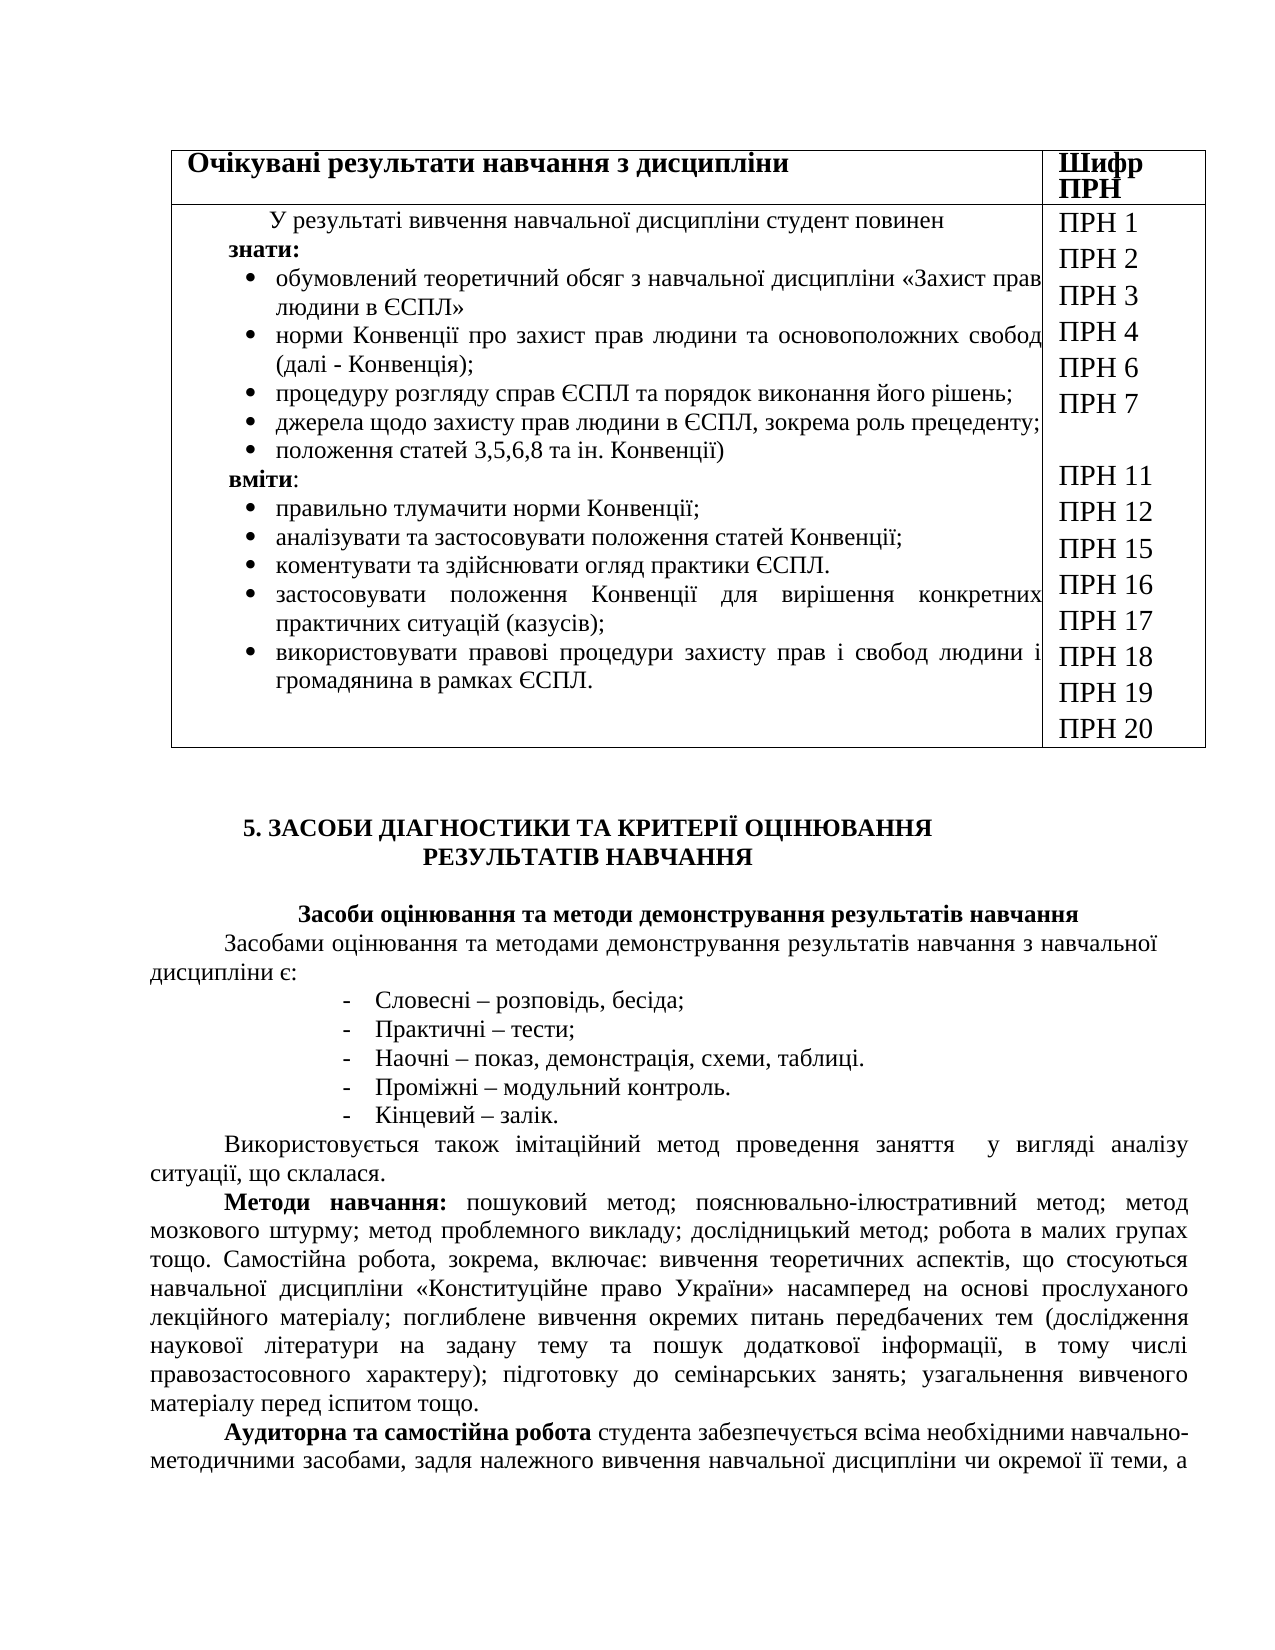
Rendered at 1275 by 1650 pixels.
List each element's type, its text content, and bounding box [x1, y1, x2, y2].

list Словесні – розповідь, бесіда; [268, 986, 1158, 1014]
list Кінцевий – залік. [268, 1101, 1158, 1129]
text Засобами оцінювання та методами демонстрування результатів навчання з навчальної дисципліни є: [150, 928, 1158, 986]
table_cell ПРН 1 ПРН 2 ПРН 3 ПРН 4 ПРН 6 ПРН 7 ПРН 11 ПРН 12 ПРН 15 ПРН 16 ПРН 17 ПРН 18 ПРН 19 ПРН 20 [1043, 205, 1205, 747]
list Наочні – показ, демонстрація, схеми, таблиці. [268, 1043, 1158, 1072]
table_cell У результаті вивчення навчальної дисципліни студент повинен знати: обумовлений теоретичний обсяг з навчальної дисципліни «Захист прав людини в ЄСПЛ» норми Конвенції про захист прав людини та основоположних свобод (далі - Конвенція); процедуру розгляду справ ЄСПЛ та порядок виконання його рішень; джерела щодо захисту прав людини в ЄСПЛ, зокрема роль прецеденту; положення статей 3,5,6,8 та ін. Конвенції) вміти: правильно тлумачити норми Конвенції; аналізувати та застосовувати положення статей Конвенції; коментувати та здійснювати огляд практики ЄСПЛ. застосовувати положення Конвенції для вирішення конкретних практичних ситуацій (казусів); використовувати правові процедури захисту прав і свобод людини і громадянина в рамках ЄСПЛ. [172, 205, 1042, 747]
list Проміжні – модульний контроль. [268, 1072, 1158, 1101]
table_header Шифр ПРН [1043, 151, 1205, 204]
list Практичні – тести; [268, 1014, 1158, 1043]
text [150, 1417, 1189, 1474]
text Використовується також імітаційний метод проведення заняття у вигляді аналізу ситуації, що склалася. [150, 1129, 1189, 1187]
text Методи навчання: пошуковий метод; пояснювально-ілюстративний метод; метод мозкового штурму; метод проблемного викладу; дослідницький метод; робота в малих групах тощо. Самостійна робота, зокрема, включає: вивчення теоретичних аспектів, що стосуються навчальної дисципліни «Конституційне право України» насамперед на основі прослуханого лекційного матеріалу; поглиблене вивчення окремих питань передбачених тем (дослідження наукової літератури на задану тему та пошук додаткової інформації, в тому числі правозастосовного характеру); підготовку до семінарських занять; узагальнення вивченого матеріалу перед іспитом тощо. [150, 1187, 1189, 1417]
text Засоби оцінювання та методи демонстрування результатів навчання [165, 899, 1196, 928]
table_header Очікувані результати навчання з дисципліни [172, 151, 1042, 204]
text 5. ЗАСОБИ ДІАГНОСТИКИ ТА КРИТЕРІЇ ОЦІНЮВАННЯ РЕЗУЛЬТАТІВ НАВЧАННЯ [165, 813, 1011, 870]
